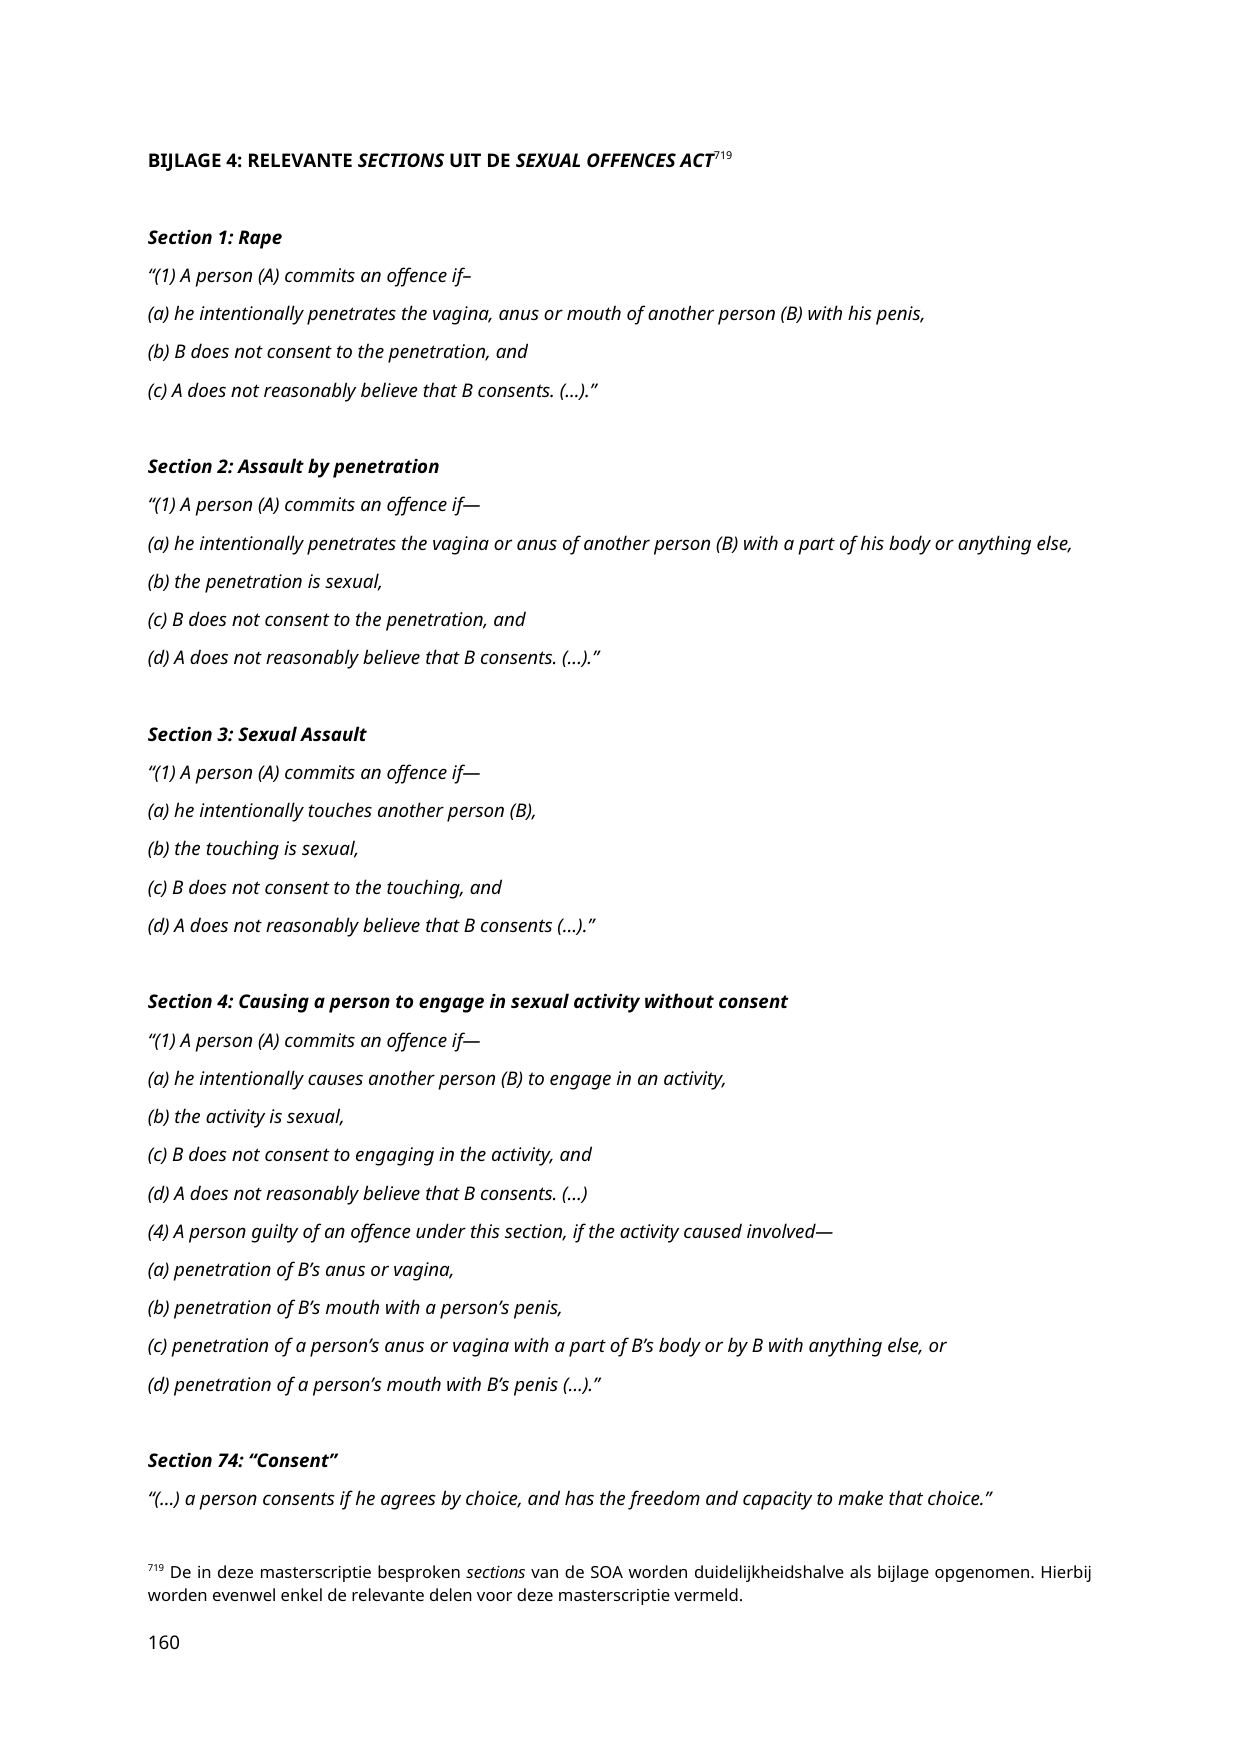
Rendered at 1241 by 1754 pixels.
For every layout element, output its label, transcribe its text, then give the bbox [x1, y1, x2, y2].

list “(1) A person (A) commits an offence if— [148, 1027, 1093, 1052]
text (d) A does not reasonably believe that B consents. (…) [148, 1180, 1093, 1205]
text (b) the penetration is sexual, [148, 568, 1093, 594]
list “(…) a person consents if he agrees by choice, and has the freedom and capacity to make that choice.” [148, 1486, 1093, 1511]
text Section 74: “Consent” [148, 1447, 1093, 1473]
text Section 1: Rape [148, 224, 1093, 249]
text (a) he intentionally penetrates the vagina, anus or mouth of another person (B) with his penis, [148, 301, 1093, 326]
text (d) A does not reasonably believe that B consents. (...).” [148, 644, 1093, 670]
text (b) penetration of B’s mouth with a person’s penis, [148, 1294, 1093, 1320]
text (b) the touching is sexual, [148, 836, 1093, 861]
text (b) B does not consent to the penetration, and [148, 339, 1093, 364]
text (a) he intentionally penetrates the vagina or anus of another person (B) with a part of his body or anything else, [148, 530, 1093, 555]
text (c) A does not reasonably believe that B consents. (...).” [148, 377, 1093, 402]
text (a) he intentionally causes another person (B) to engage in an activity, [148, 1065, 1093, 1091]
text (c) B does not consent to engaging in the activity, and [148, 1142, 1093, 1167]
text (d) A does not reasonably believe that B consents (…).” [148, 912, 1093, 938]
text Section 2: Assault by penetration [148, 453, 1093, 479]
text Section 4: Causing a person to engage in sexual activity without consent [148, 989, 1093, 1014]
text Section 3: Sexual Assault [148, 721, 1093, 747]
text “(1) A person (A) commits an offence if— [148, 759, 1093, 785]
text (c) B does not consent to the penetration, and [148, 606, 1093, 632]
text (b) the activity is sexual, [148, 1103, 1093, 1129]
text (a) he intentionally touches another person (B), [148, 797, 1093, 823]
list (4) A person guilty of an offence under this section, if the activity caused involved— [148, 1218, 1093, 1243]
text (c) B does not consent to the touching, and [148, 874, 1093, 899]
text (c) penetration of a person’s anus or vagina with a part of B’s body or by B with anything else, or [148, 1333, 1093, 1358]
text BIJLAGE 4: RELEVANTE SECTIONS UIT DE SEXUAL OFFENCES ACT [148, 148, 1093, 173]
text (a) penetration of B’s anus or vagina, [148, 1256, 1093, 1282]
text (d) penetration of a person’s mouth with B’s penis (…).” [148, 1371, 1093, 1396]
list “(1) A person (A) commits an offence if— [148, 492, 1093, 517]
list “(1) A person (A) commits an offence if– [148, 262, 1093, 288]
